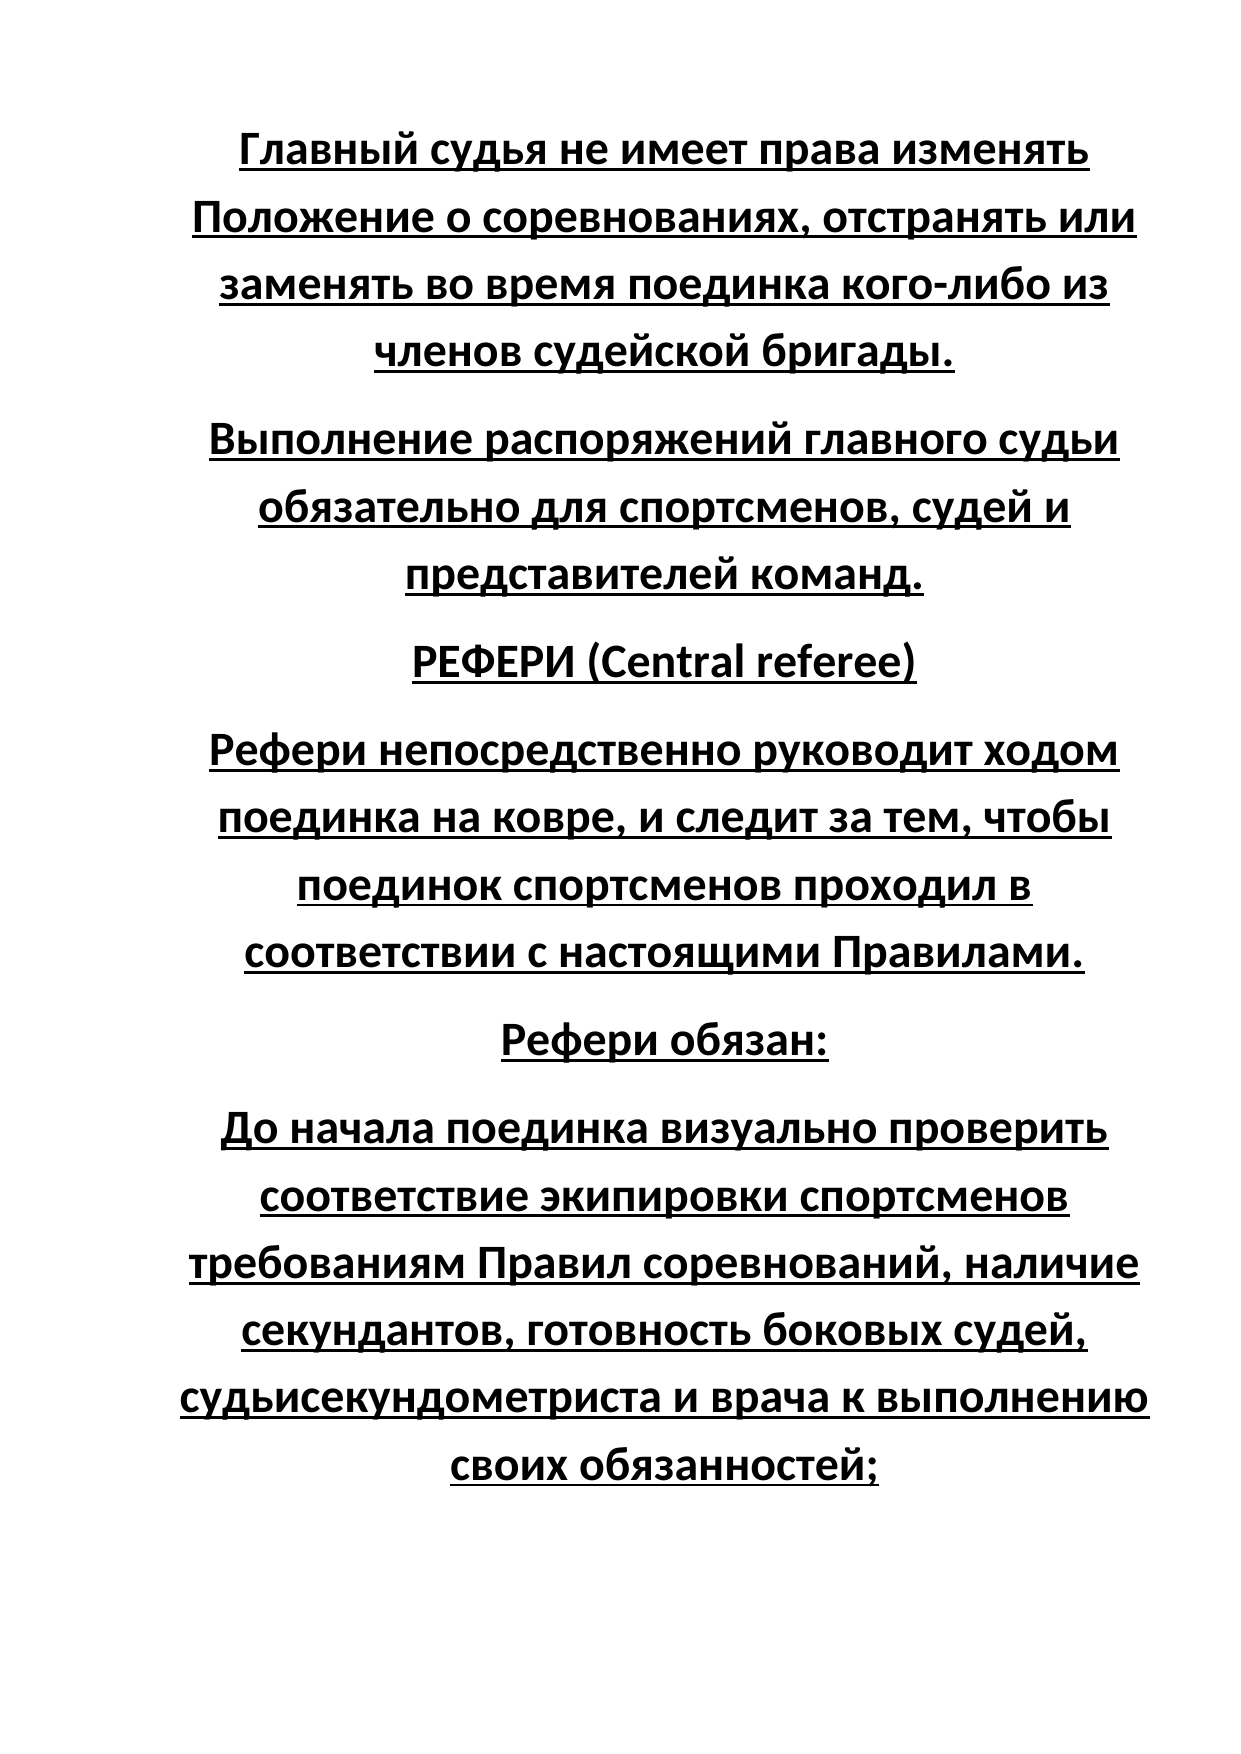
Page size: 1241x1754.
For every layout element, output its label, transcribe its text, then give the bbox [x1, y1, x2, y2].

text Главный судья не имеет права изменять Положение о соревнованиях, отстранять или заменять во время поединка кого-либо из членов судейской бригады. [177, 118, 1152, 378]
text До начала поединка визуально проверить соответствие экипировки спортсменов требованиям Правил соревнований, наличие секундантов, готовность боковых судей, судьисекундометриста и врача к выполнению своих обязанностей; [177, 1097, 1152, 1492]
text РЕФЕРИ (Central referee) [177, 631, 1152, 689]
text Рефери непосредственно руководит ходом поединка на ковре, и следит за тем, чтобы поединок спортсменов проходил в соответствии с настоящими Правилами. [177, 719, 1152, 979]
text Выполнение распоряжений главного судьи обязательно для спортсменов, судей и представителей команд. [177, 408, 1152, 601]
text Рефери обязан: [177, 1009, 1152, 1067]
